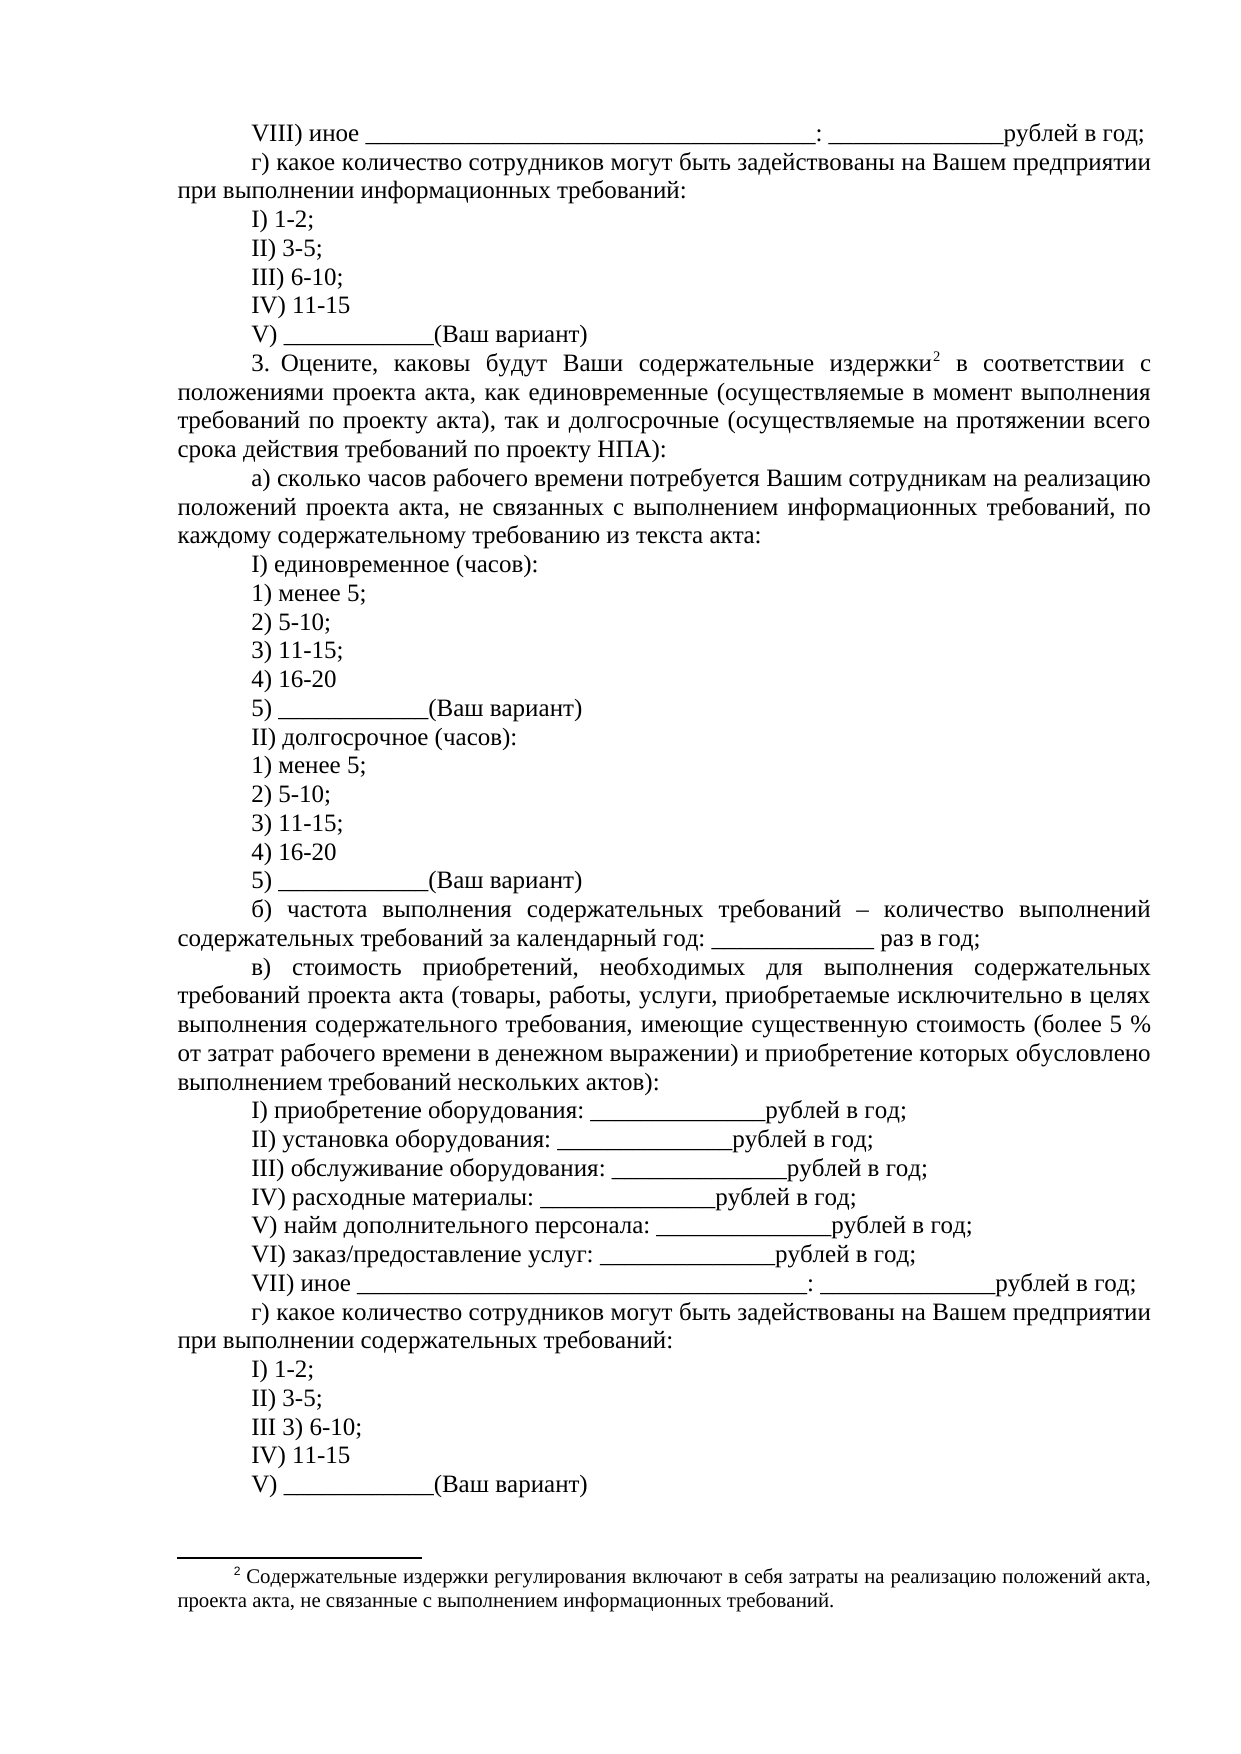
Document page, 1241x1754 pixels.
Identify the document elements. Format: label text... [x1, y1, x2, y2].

text IV) 11-15 [251, 1441, 1152, 1469]
text VI) заказ/предоставление услуг: ______________рублей в год; [251, 1239, 1152, 1268]
text II) установка оборудования: ______________рублей в год; [251, 1124, 1152, 1153]
text 3) 11-15; [251, 636, 1152, 664]
text в) стоимость приобретений, необходимых для выполнения содержательных требований проекта акта (товары, работы, услуги, приобретаемые исключительно в целях выполнения содержательного требования, имеющие существенную стоимость (более 5 % от затрат рабочего времени в денежном выражении) и приобретение которых обусловлено выполнением требований нескольких актов): [177, 952, 1152, 1096]
text I) единовременное (часов): [251, 549, 1152, 578]
text VIII) иное ____________________________________: ______________рублей в год; [251, 118, 1152, 147]
text III) 6-10; [251, 262, 1152, 291]
text V) ____________(Ваш вариант) [251, 1469, 1152, 1498]
text 3) 11-15; [251, 808, 1152, 837]
text 2) 5-10; [251, 779, 1152, 808]
text 5) ____________(Ваш вариант) [251, 693, 1152, 722]
text III 3) 6-10; [251, 1412, 1152, 1441]
text VII) иное ____________________________________: ______________рублей в год; [251, 1268, 1152, 1297]
text V) ____________(Ваш вариант) [251, 319, 1152, 348]
text г) какое количество сотрудников могут быть задействованы на Вашем предприятии при выполнении информационных требований: [177, 147, 1152, 204]
text III) обслуживание оборудования: ______________рублей в год; [251, 1153, 1152, 1182]
text I) 1-2; [251, 1354, 1152, 1383]
text II) 3-5; [251, 1383, 1152, 1412]
text 1) менее 5; [251, 578, 1152, 607]
text а) сколько часов рабочего времени потребуется Вашим сотрудникам на реализацию положений проекта акта, не связанных с выполнением информационных требований, по каждому содержательному требованию из текста акта: [177, 463, 1152, 549]
text II) долгосрочное (часов): [251, 722, 1152, 751]
text 2) 5-10; [251, 607, 1152, 636]
text 4) 16-20 [251, 837, 1152, 866]
list Оцените, каковы будут Ваши содержательные издержки в соответствии с положениями проекта акта, как единовременные (осуществляемые в момент выполнения требований по проекту акта), так и долгосрочные (осуществляемые на протяжении всего срока действия требований по проекту НПА): [177, 348, 1152, 463]
text II) 3-5; [251, 233, 1152, 262]
text 1) менее 5; [251, 751, 1152, 779]
text 4) 16-20 [251, 664, 1152, 693]
text I) приобретение оборудования: ______________рублей в год; [251, 1096, 1152, 1124]
text 5) ____________(Ваш вариант) [251, 866, 1152, 894]
text б) частота выполнения содержательных требований – количество выполнений содержательных требований за календарный год: _____________ раз в год; [177, 894, 1152, 952]
text г) какое количество сотрудников могут быть задействованы на Вашем предприятии при выполнении содержательных требований: [177, 1297, 1152, 1354]
text I) 1-2; [251, 204, 1152, 233]
text V) найм дополнительного персонала: ______________рублей в год; [251, 1211, 1152, 1239]
text IV) расходные материалы: ______________рублей в год; [251, 1182, 1152, 1211]
text IV) 11-15 [251, 291, 1152, 319]
